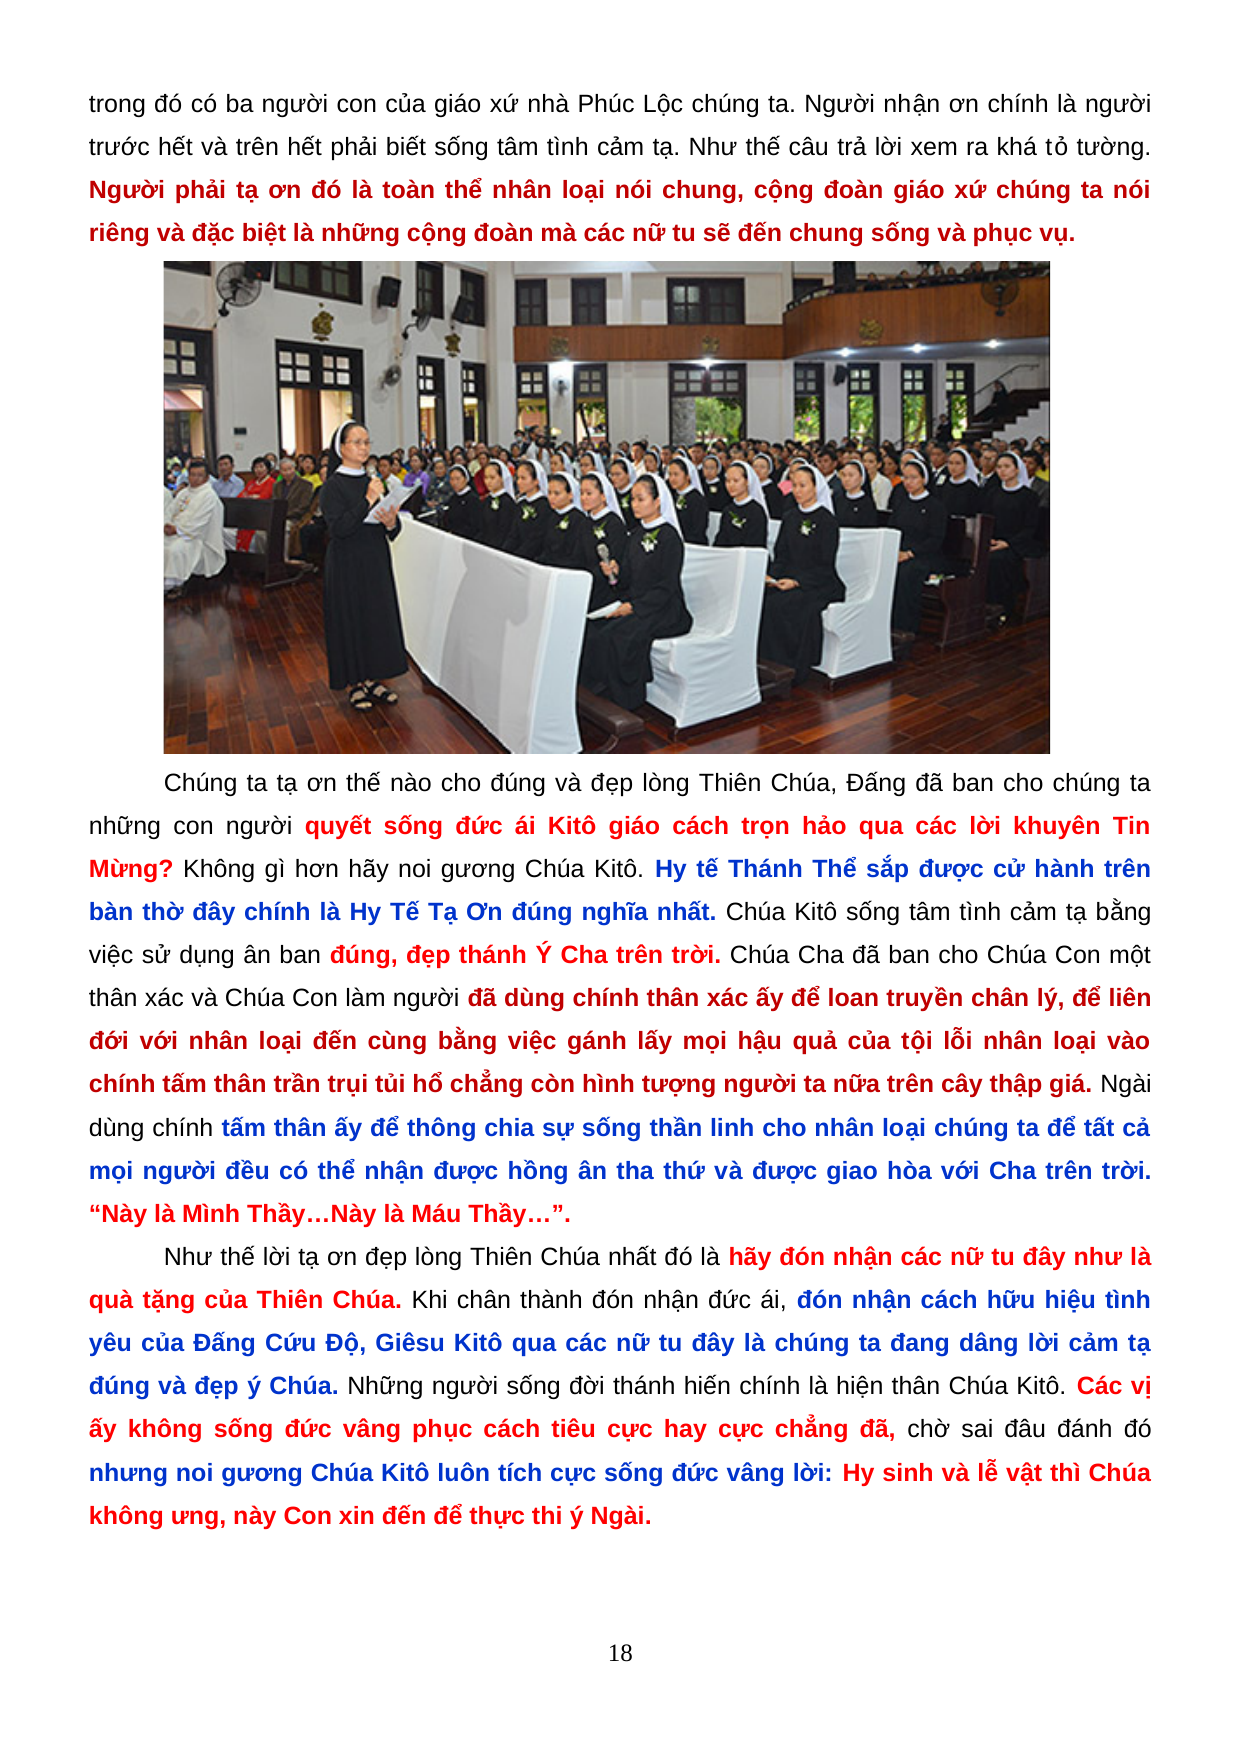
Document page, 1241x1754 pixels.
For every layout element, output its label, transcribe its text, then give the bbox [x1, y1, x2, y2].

text Như thế lời tạ ơn đẹp lòng Thiên Chúa nhất đó là hãy đón nhận các nữ tu đây như là quà tặng của Thiên Chúa. Khi chân thành đón nhận đức ái, đón nhận cách hữu hiệu tình yêu của Đấng Cứu Độ, Giêsu Kitô qua các nữ tu đây là chúng ta đang dâng lời cảm tạ đúng và đẹp ý Chúa. Những người sống đời thánh hiến chính là hiện thân Chúa Kitô. Các vị ấy không sống đức vâng phục cách tiêu cực hay cực chẳng đã, chờ sai đâu đánh đó nhưng noi gương Chúa Kitô luôn tích cực sống đức vâng lời: Hy sinh và lễ vật thì Chúa không ưng, này Con xin đến để thực thi ý Ngài. [89, 1242, 1152, 1529]
picture [163, 261, 1051, 754]
text Chúng ta tạ ơn thế nào cho đúng và đẹp lòng Thiên Chúa, Đấng đã ban cho chúng ta những con người quyết sống đức ái Kitô giáo cách trọn hảo qua các lời khuyên Tin Mừng? Không gì hơn hãy noi gương Chúa Kitô. Hy tế Thánh Thể sắp được cử hành trên bàn thờ đây chính là Hy Tế Tạ Ơn đúng nghĩa nhất. Chúa Kitô sống tâm tình cảm tạ bằng việc sử dụng ân ban đúng, đẹp thánh Ý Cha trên trời. Chúa Cha đã ban cho Chúa Con một thân xác và Chúa Con làm người đã dùng chính thân xác ấy để loan truyền chân lý, để liên đới với nhân loại đến cùng bằng việc gánh lấy mọi hậu quả của tội lỗi nhân loại vào chính tấm thân trần trụi tủi hổ chẳng còn hình tượng người ta nữa trên cây thập giá. Ngài dùng chính tấm thân ấy để thông chia sự sống thần linh cho nhân loại chúng ta để tất cả mọi người đều có thể nhận được hồng ân tha thứ và được giao hòa với Cha trên trời. “Này là Mình Thầy…Này là Máu Thầy…”. [89, 767, 1152, 1227]
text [89, 89, 1152, 247]
